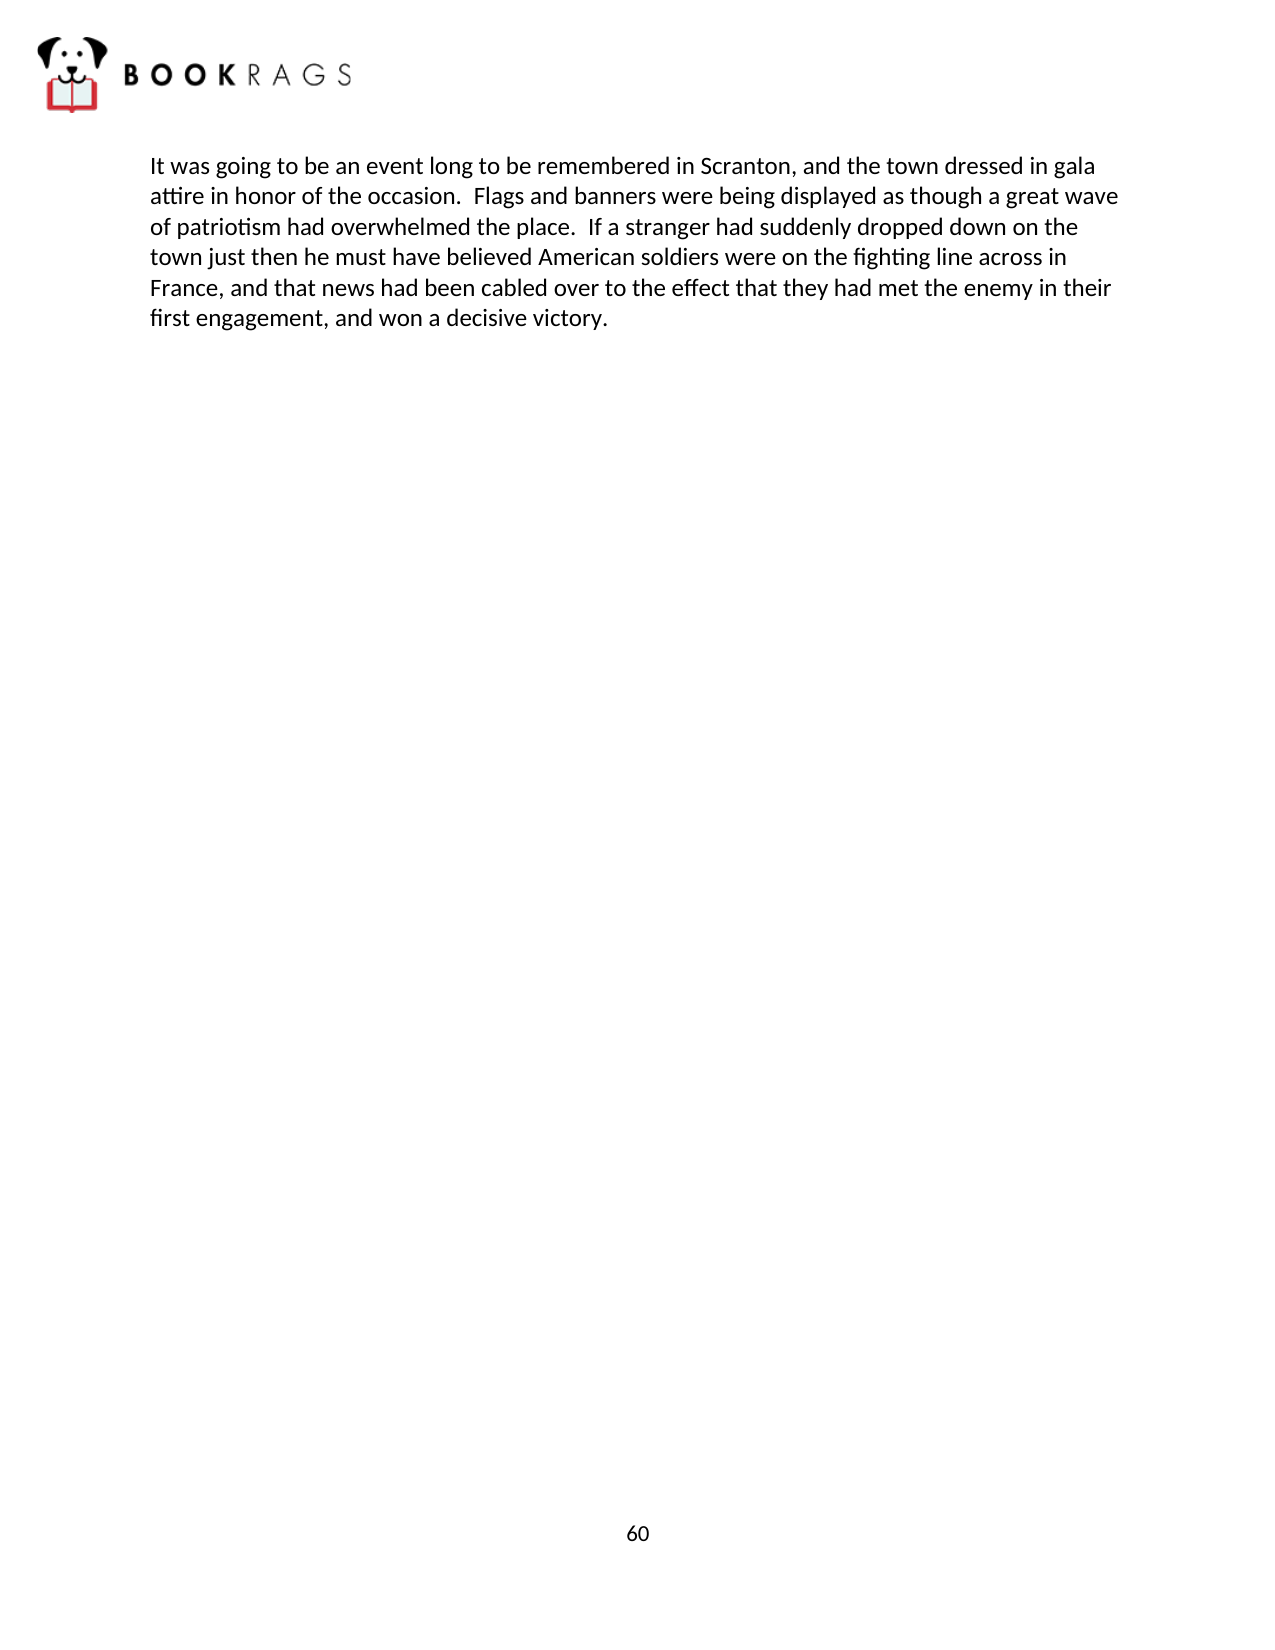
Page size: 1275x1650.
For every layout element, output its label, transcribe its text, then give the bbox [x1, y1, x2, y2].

text It was going to be an event long to be remembered in Scranton, and the town dressed in gala attire in honor of the occasion. Flags and banners were being displayed as though a great wave of patriotism had overwhelmed the place. If a stranger had suddenly dropped down on the town just then he must have believed American soldiers were on the fighting line across in France, and that news had been cabled over to the effect that they had met the enemy in their first engagement, and won a decisive victory. [150, 150, 1125, 333]
picture [37, 37, 351, 113]
